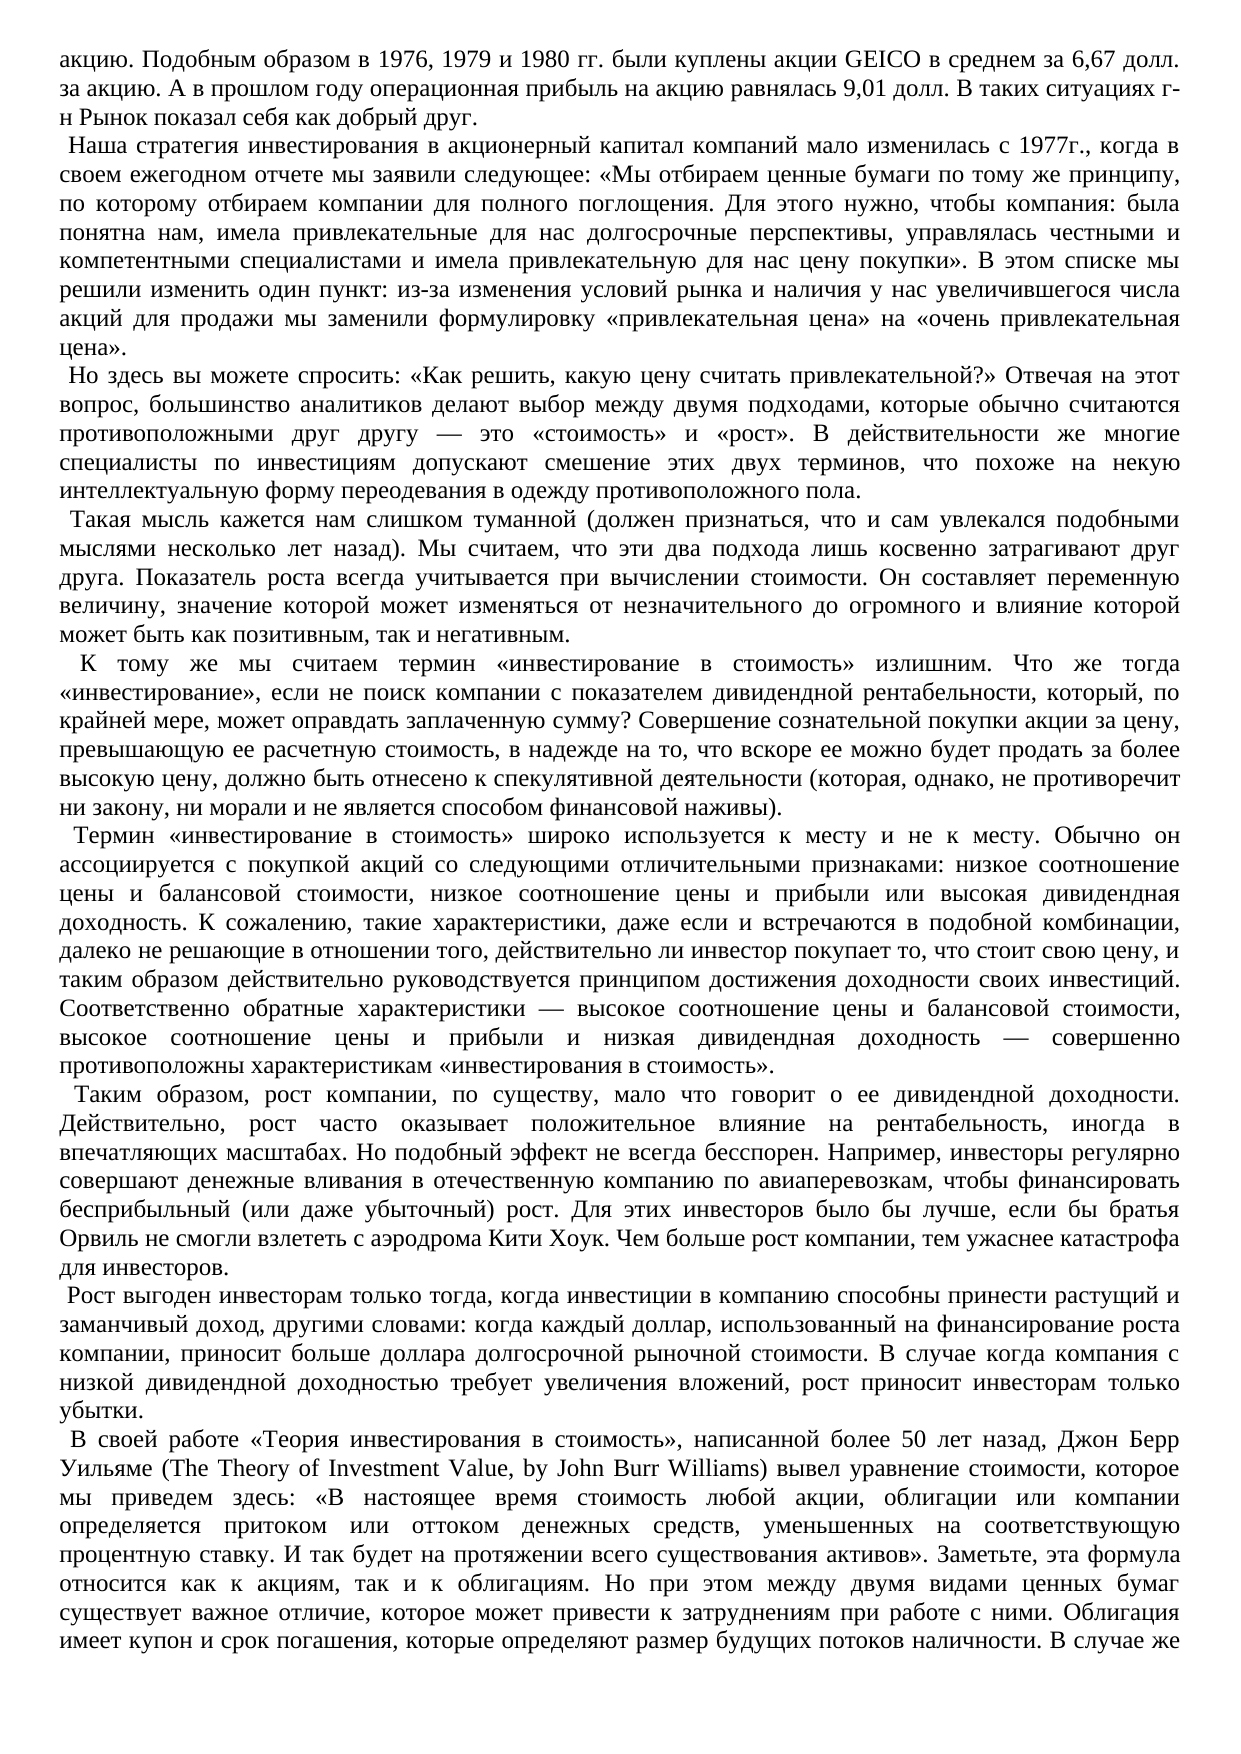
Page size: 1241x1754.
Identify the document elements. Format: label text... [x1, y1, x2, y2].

text Таким образом, рост компании, по существу, мало что говорит о ее дивидендной доходности. Действительно, рост часто оказывает положительное влияние на рентабельность, иногда в впечатляющих масштабах. Но подобный эффект не всегда бесспорен. Например, инвесторы регулярно совершают денежные вливания в отечественную компанию по авиаперевозкам, чтобы финансировать бесприбыльный (или даже убыточный) рост. Для этих инвесторов было бы лучше, если бы братья Орвиль не смогли взлететь с аэродрома Кити Хоук. Чем больше рост компании, тем ужаснее катастрофа для инвесторов. [59, 1079, 1181, 1281]
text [59, 1424, 1181, 1654]
text Такая мысль кажется нам слишком туманной (должен признаться, что и сам увлекался подобными мыслями несколько лет назад). Мы считаем, что эти два подхода лишь косвенно затрагивают друг друга. Показатель роста всегда учитывается при вычислении стоимости. Он составляет переменную величину, значение которой может изменяться от незначительного до огромного и влияние которой может быть как позитивным, так и негативным. [59, 504, 1181, 648]
text Термин «инвестирование в стоимость» широко используется к месту и не к месту. Обычно он ассоциируется с покупкой акций со следующими отличительными признаками: низкое соотношение цены и балансовой стоимости, низкое соотношение цены и прибыли или высокая дивидендная доходность. К сожалению, такие характеристики, даже если и встречаются в подобной комбинации, далеко не решающие в отношении того, действительно ли инвестор покупает то, что стоит свою цену, и таким образом действительно руководствуется принципом достижения доходности своих инвестиций. Соответственно обратные характеристики — высокое соотношение цены и балансовой стоимости, высокое соотношение цены и прибыли и низкая дивидендная доходность — совершенно противоположны характеристикам «инвестирования в стоимость». [59, 821, 1181, 1079]
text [59, 44, 1181, 131]
text Наша стратегия инвестирования в акционерный капитал компаний мало изменилась с 1977г., когда в своем ежегодном отчете мы заявили следующее: «Мы отбираем ценные бумаги по тому же принципу, по которому отбираем компании для полного поглощения. Для этого нужно, чтобы компания: была понятна нам, имела привлекательные для нас долгосрочные перспективы, управлялась честными и компетентными специалистами и имела привлекательную для нас цену покупки». В этом списке мы решили изменить один пункт: из-за изменения условий рынка и наличия у нас увеличившегося числа акций для продажи мы заменили формулировку «привлекательная цена» на «очень привлекательная цена». [59, 131, 1181, 361]
text К тому же мы считаем термин «инвестирование в стоимость» излишним. Что же тогда «инвестирование», если не поиск компании с показателем дивидендной рентабельности, который, по крайней мере, может оправдать заплаченную сумму? Совершение сознательной покупки акции за цену, превышающую ее расчетную стоимость, в надежде на то, что вскоре ее можно будет продать за более высокую цену, должно быть отнесено к спекулятивной деятельности (которая, однако, не противоречит ни закону, ни морали и не является способом финансовой наживы). [59, 648, 1181, 821]
text Но здесь вы можете спросить: «Как решить, какую цену считать привлекательной?» Отвечая на этот вопрос, большинство аналитиков делают выбор между двумя подходами, которые обычно считаются противоположными друг другу — это «стоимость» и «рост». В действительности же многие специалисты по инвестициям допускают смешение этих двух терминов, что похоже на некую интеллектуальную форму переодевания в одежду противоположного пола. [59, 361, 1181, 504]
text Рост выгоден инвесторам только тогда, когда инвестиции в компанию способны принести растущий и заманчивый доход, другими словами: когда каждый доллар, использованный на финансирование роста компании, приносит больше доллара долгосрочной рыночной стоимости. В случае когда компания с низкой дивидендной доходностью требует увеличения вложений, рост приносит инвесторам только убытки. [59, 1281, 1181, 1424]
